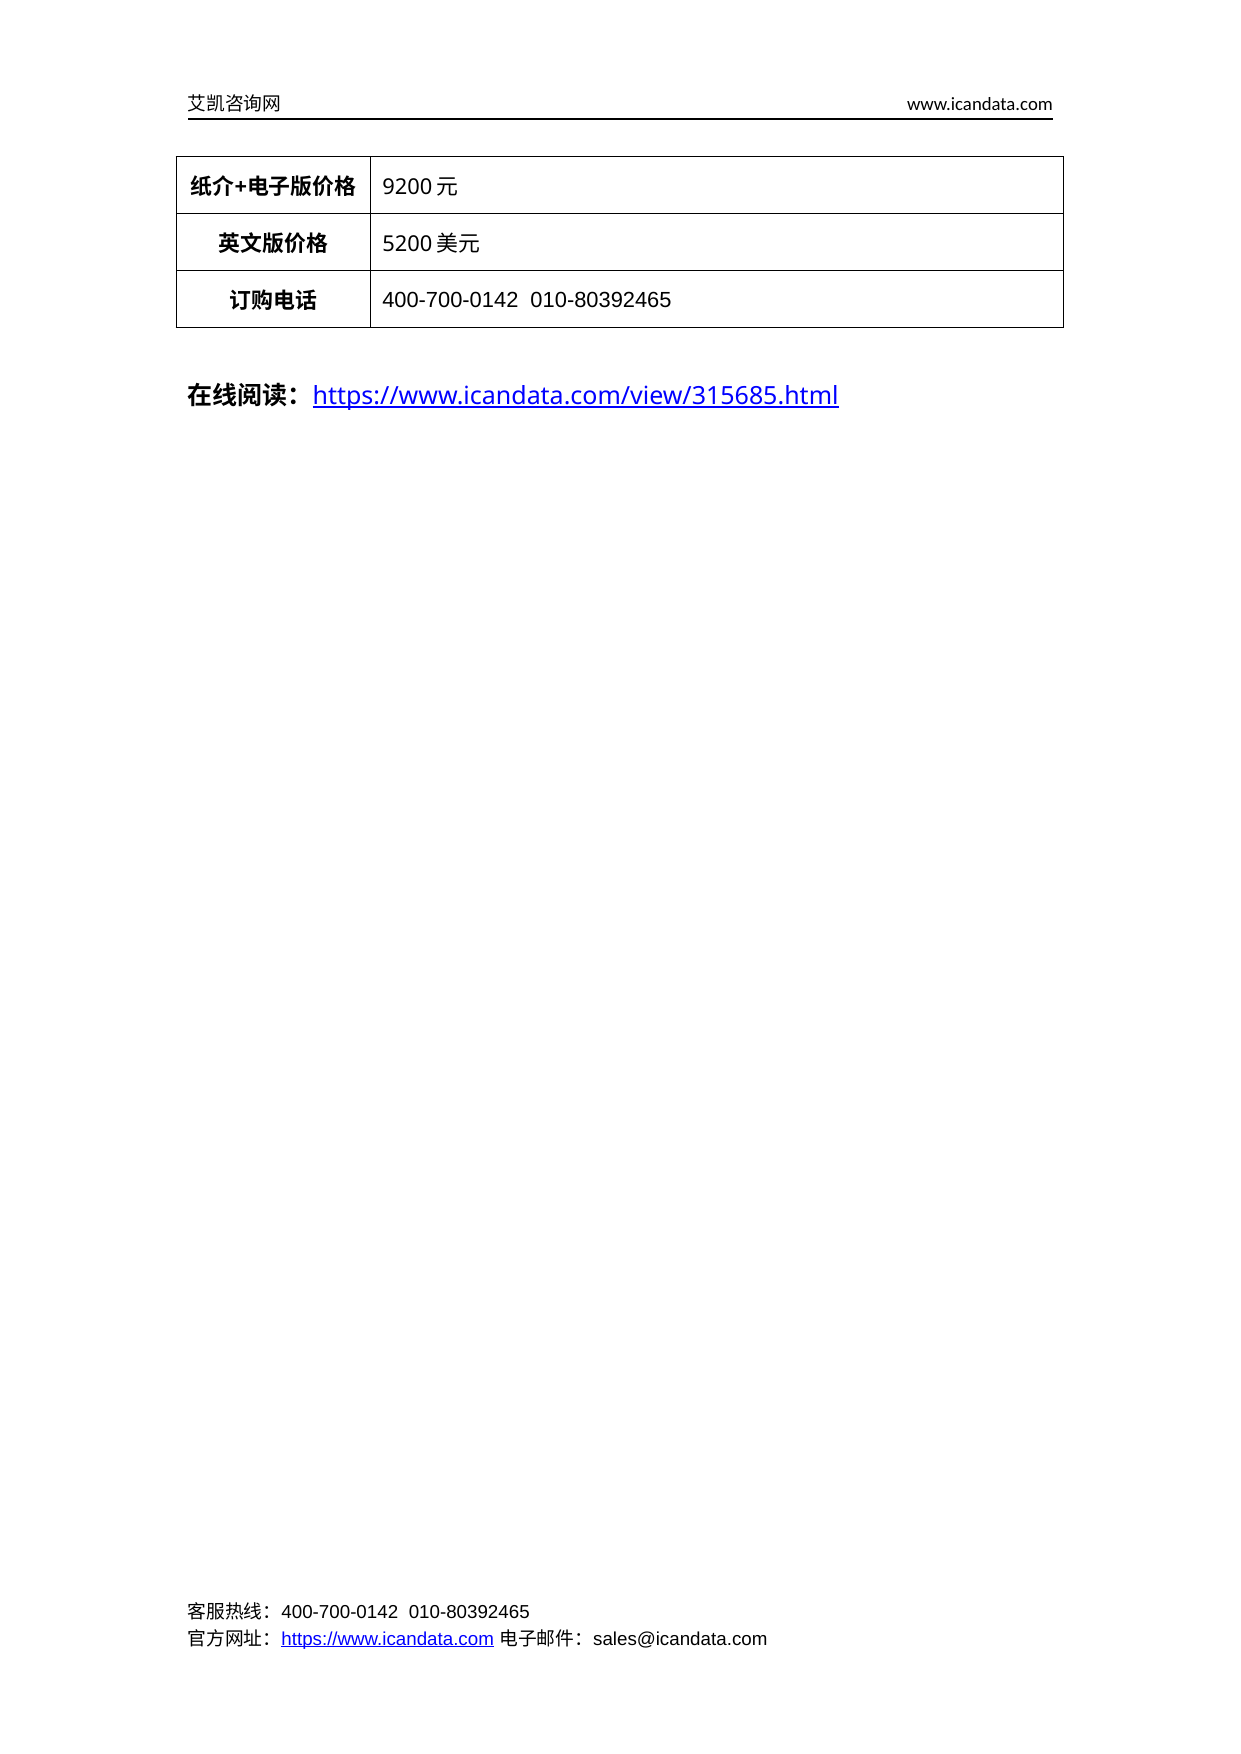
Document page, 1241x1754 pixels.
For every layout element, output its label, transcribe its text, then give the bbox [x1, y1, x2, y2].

table_cell 订购电话 [177, 271, 370, 327]
text 在线阅读：https://www.icandata.com/view/315685.html [187, 361, 1053, 426]
table_cell 英文版价格 [177, 214, 370, 270]
table_cell 纸介+电子版价格 [177, 157, 370, 213]
table_cell 5200美元 [371, 214, 1063, 270]
table_cell 400-700-0142 010-80392465 [371, 271, 1063, 327]
table_cell 9200元 [371, 157, 1063, 213]
